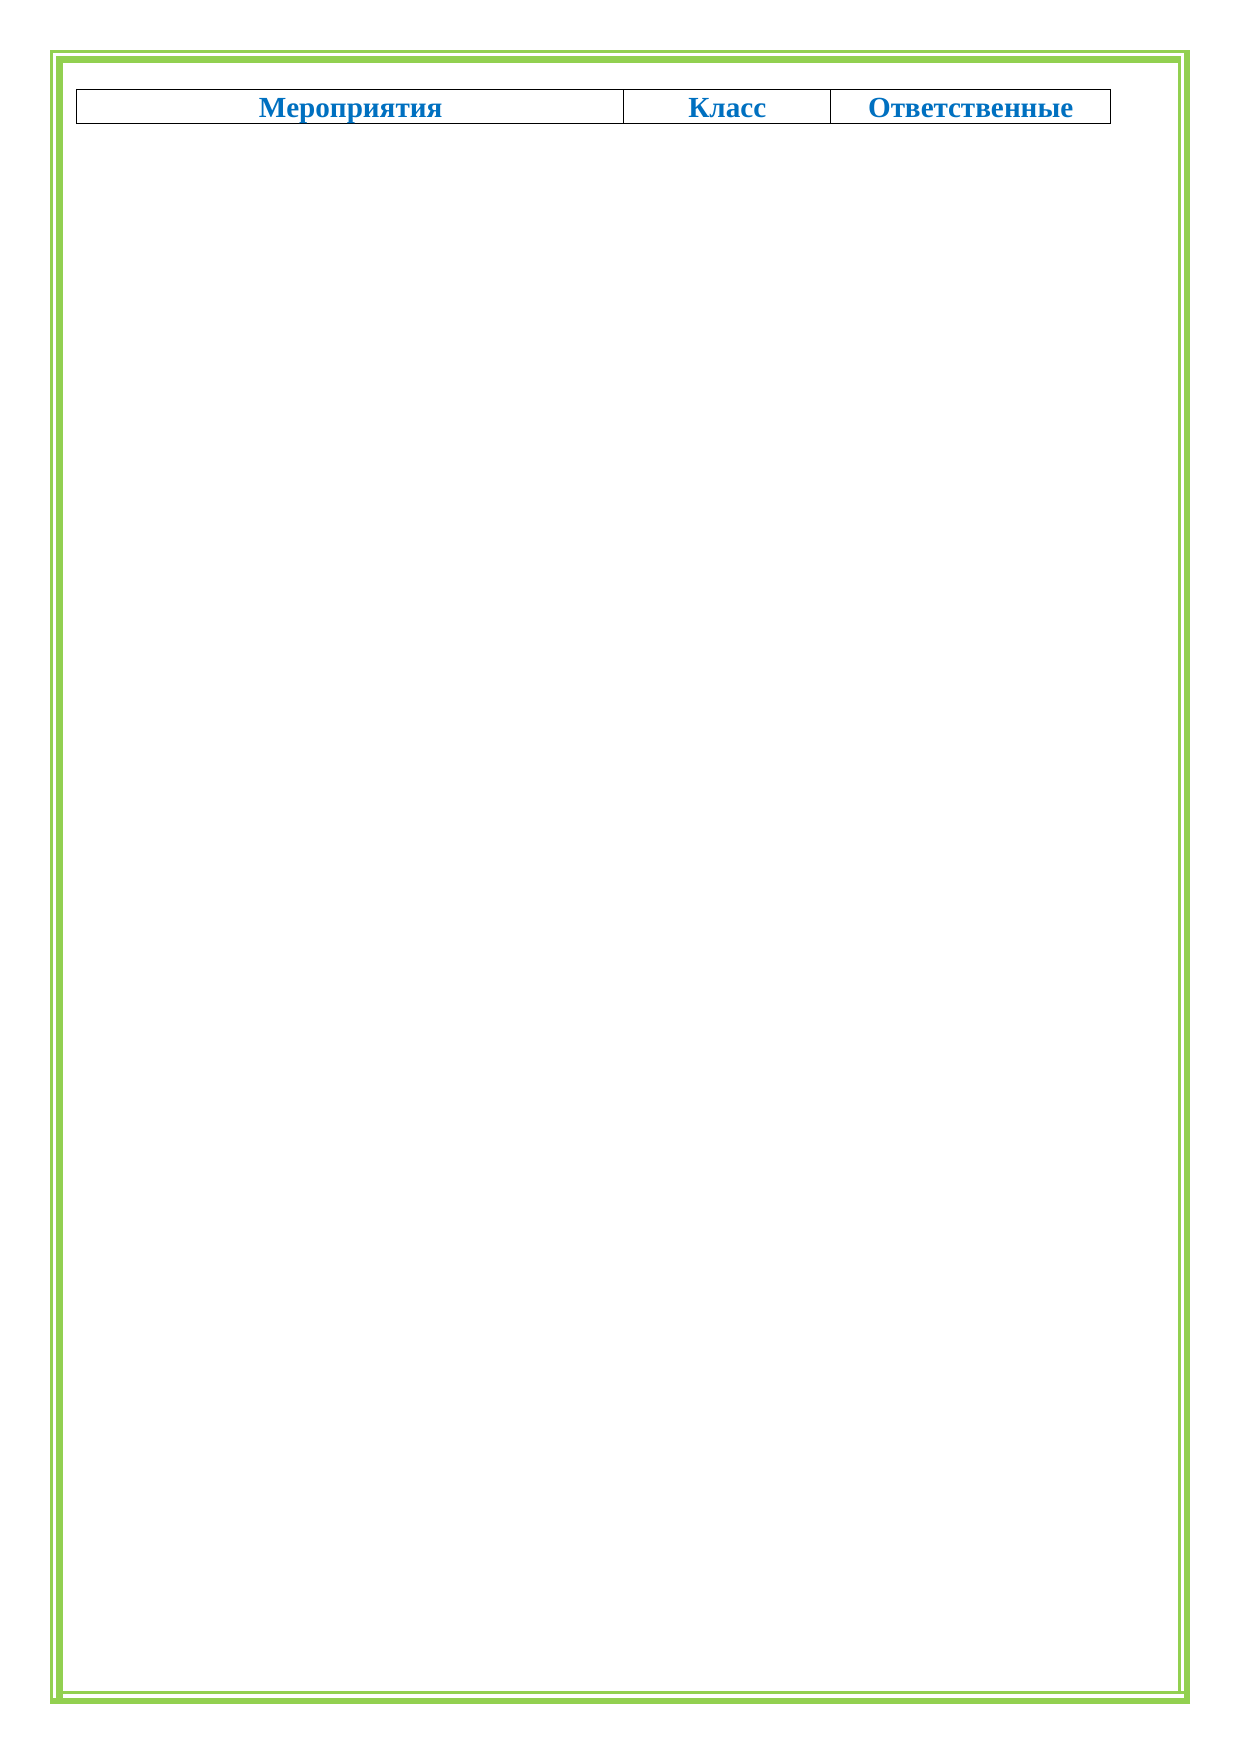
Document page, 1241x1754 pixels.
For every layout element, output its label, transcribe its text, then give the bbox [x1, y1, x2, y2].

table_header Класс [624, 90, 830, 123]
table_header Ответственные [831, 90, 1110, 123]
table_header Мероприятия [77, 90, 623, 123]
